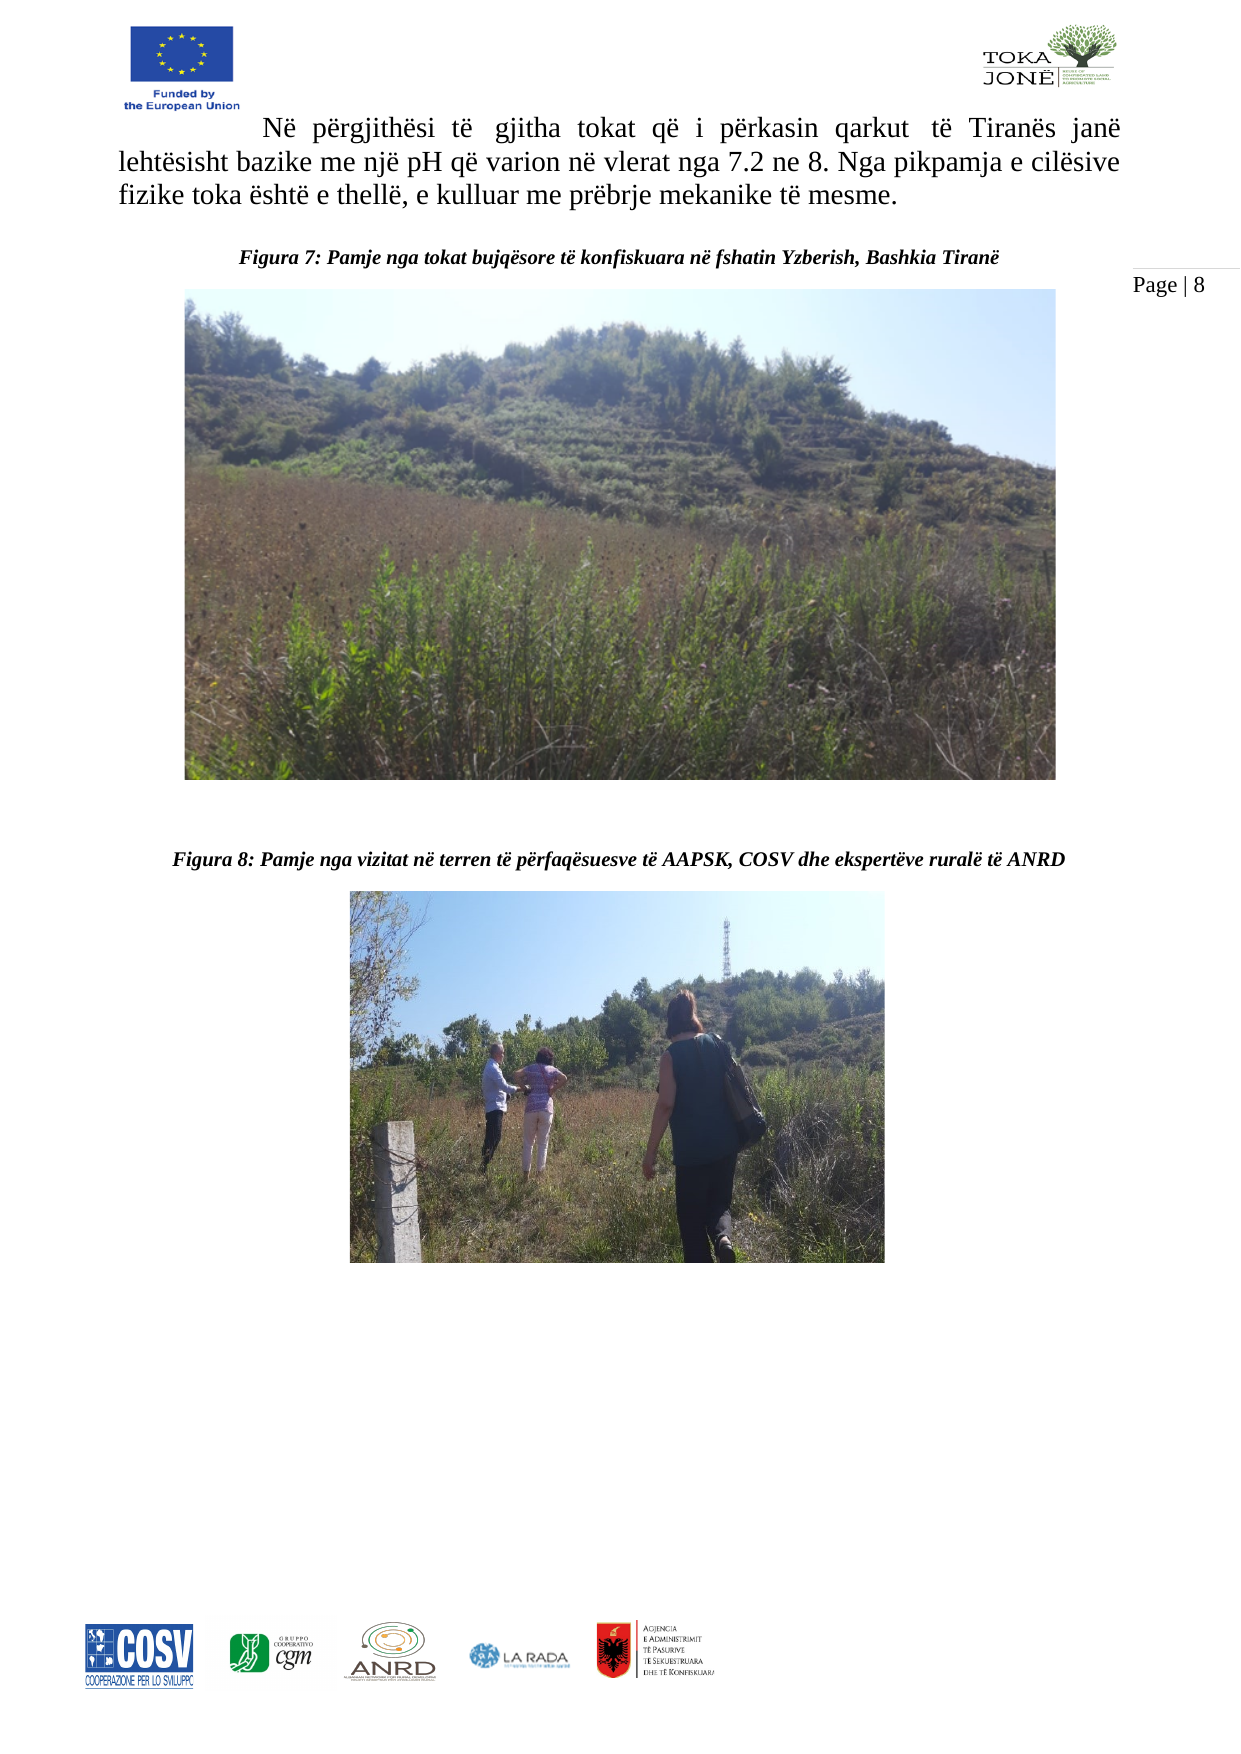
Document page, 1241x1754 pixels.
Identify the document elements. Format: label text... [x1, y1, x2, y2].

text Figura 8: Pamje nga vizitat në terren të përfaqësuesve të AAPSK, COSV dhe ekspertëve ruralë të ANRD [118, 846, 1122, 871]
picture [343, 1608, 714, 1709]
text Në përgjithësi të gjitha tokat që i përkasin qarkut të Tiranës janë lehtësisht bazike me një pH që varion në vlerat nga 7.2 ne 8. Nga pikpamja e cilësive fizike toka është e thellë, e kulluar me prëbrje mekanike të mesme. [118, 110, 1122, 211]
picture [968, 4, 1128, 108]
picture [85, 1624, 194, 1689]
picture [184, 289, 1056, 780]
picture [118, 19, 243, 113]
text Figura 7: Pamje nga tokat bujqësore të konfiskuara në fshatin Yzberish, Bashkia Tiranë [118, 244, 1122, 269]
picture [349, 891, 885, 1263]
picture [204, 1615, 338, 1691]
